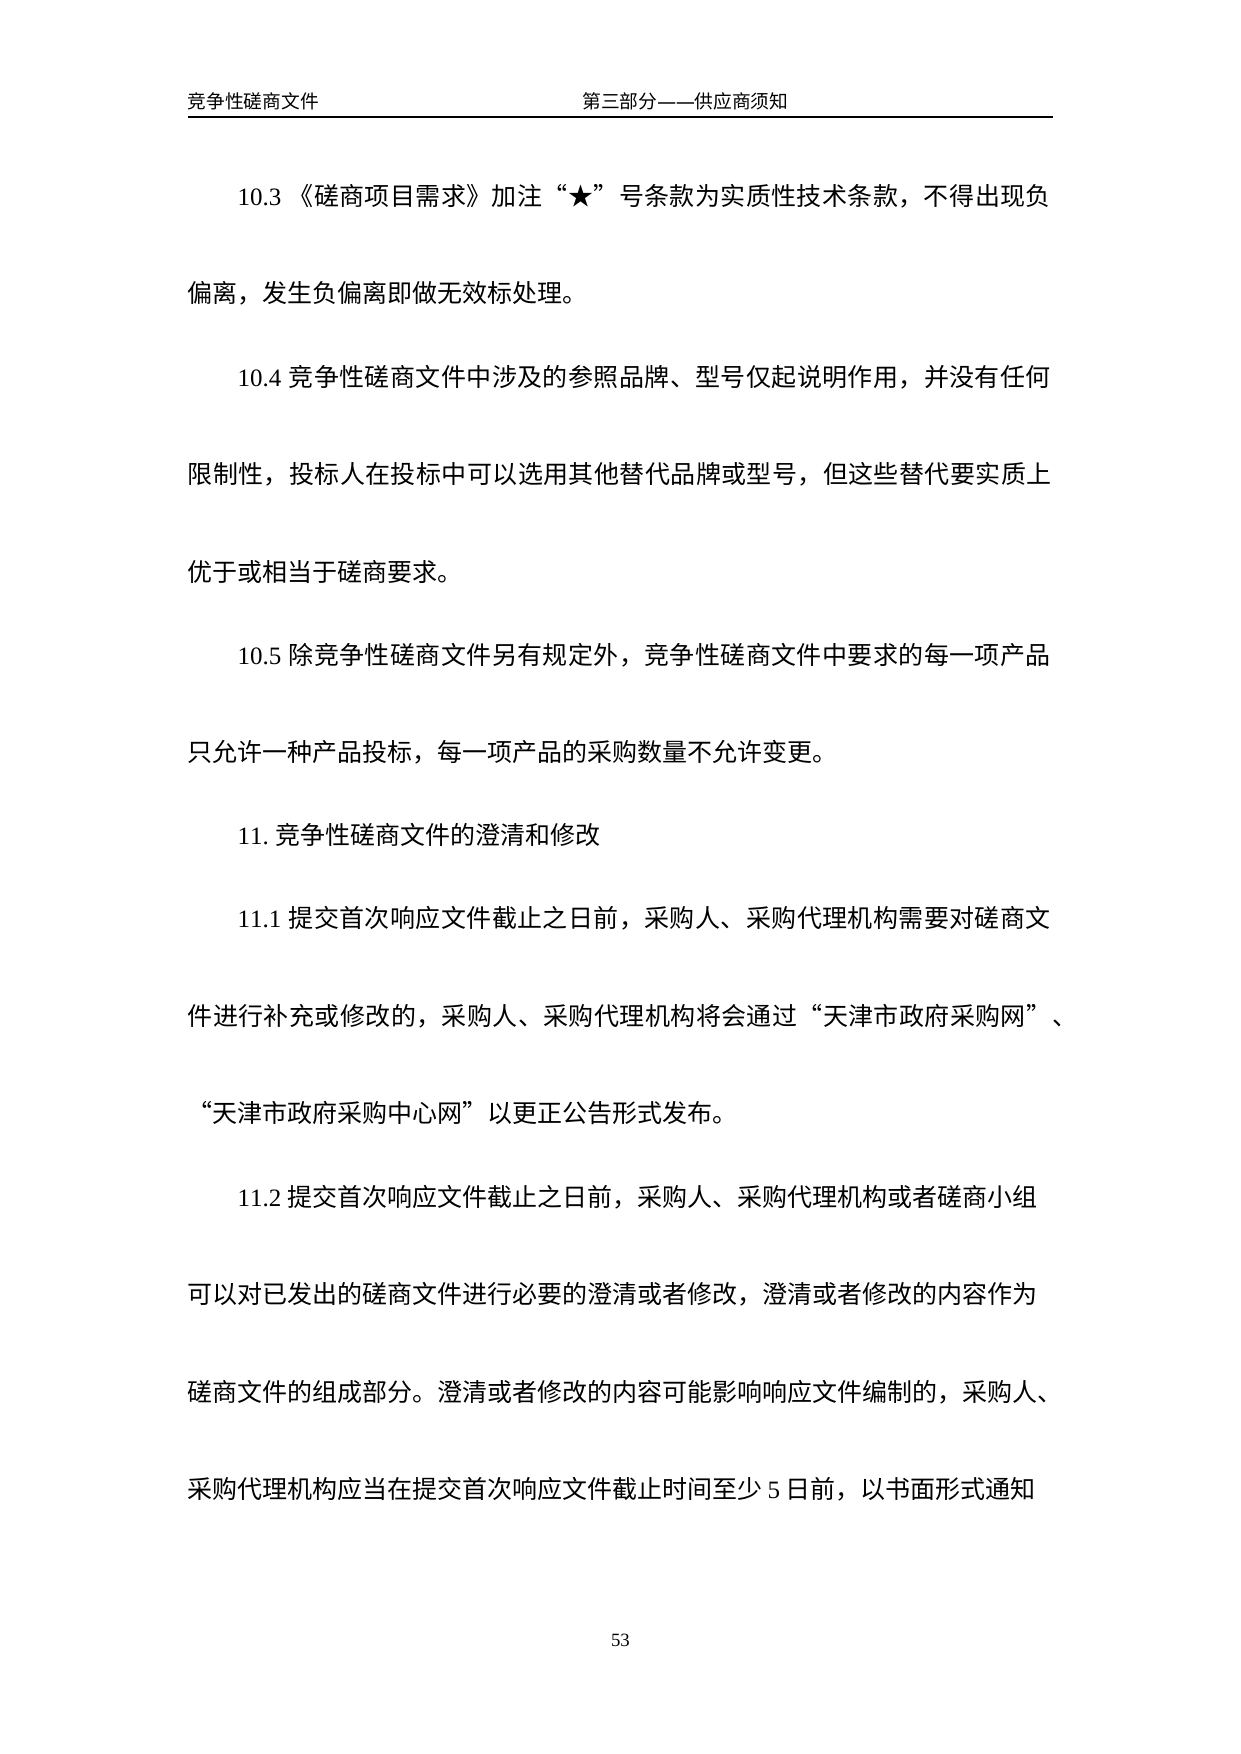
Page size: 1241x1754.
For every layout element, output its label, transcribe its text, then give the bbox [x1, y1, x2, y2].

text 10.4 竞争性磋商文件中涉及的参照品牌、型号仅起说明作用，并没有任何限制性，投标人在投标中可以选用其他替代品牌或型号，但这些替代要实质上优于或相当于磋商要求。 [187, 343, 1053, 603]
text 11. 竞争性磋商文件的澄清和修改 [187, 801, 1053, 866]
text 11.1 提交首次响应文件截止之日前，采购人、采购代理机构需要对磋商文件进行补充或修改的，采购人、采购代理机构将会通过“天津市政府采购网”、“天津市政府采购中心网”以更正公告形式发布。 [187, 884, 1053, 1144]
text 10.5 除竞争性磋商文件另有规定外，竞争性磋商文件中要求的每一项产品只允许一种产品投标，每一项产品的采购数量不允许变更。 [187, 621, 1053, 783]
text 10.3 《磋商项目需求》加注“★”号条款为实质性技术条款，不得出现负偏离，发生负偏离即做无效标处理。 [187, 162, 1053, 324]
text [187, 1163, 1053, 1520]
